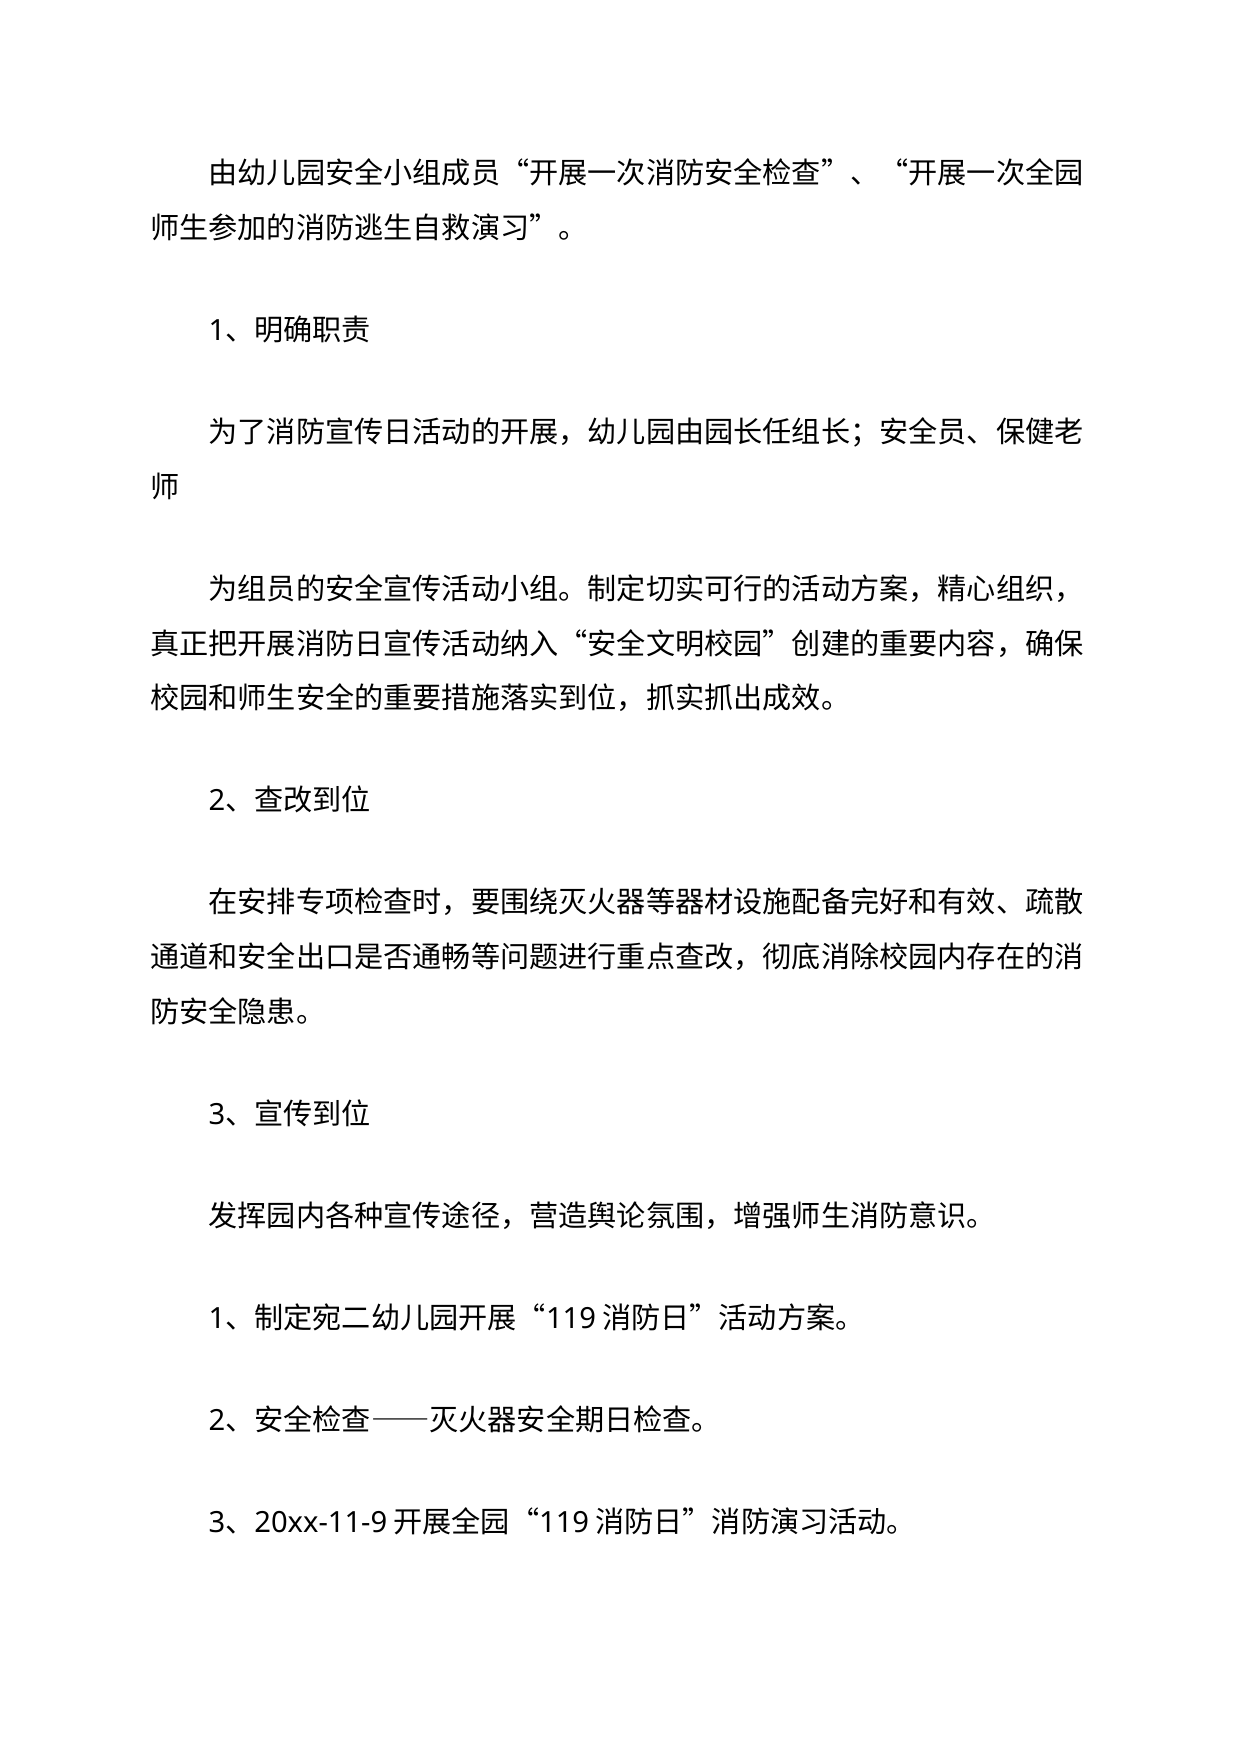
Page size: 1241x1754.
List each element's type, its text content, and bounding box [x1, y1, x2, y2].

text 在安排专项检查时，要围绕灭火器等器材设施配备完好和有效、疏散通道和安全出口是否通畅等问题进行重点查改，彻底消除校园内存在的消防安全隐患。 [150, 879, 1090, 1031]
text 由幼儿园安全小组成员“开展一次消防安全检查”、“开展一次全园师生参加的消防逃生自救演习”。 [150, 150, 1090, 247]
text 发挥园内各种宣传途径，营造舆论氛围，增强师生消防意识。 [150, 1192, 1090, 1235]
text 2、安全检查——灭火器安全期日检查。 [150, 1396, 1090, 1438]
text 1、明确职责 [150, 307, 1090, 349]
text 2、查改到位 [150, 777, 1090, 819]
text 为组员的安全宣传活动小组。制定切实可行的活动方案，精心组织，真正把开展消防日宣传活动纳入“安全文明校园”创建的重要内容，确保校园和师生安全的重要措施落实到位，抓实抓出成效。 [150, 565, 1090, 717]
text 1、制定宛二幼儿园开展“119消防日”活动方案。 [150, 1294, 1090, 1337]
text 3、宣传到位 [150, 1090, 1090, 1133]
text 为了消防宣传日活动的开展，幼儿园由园长任组长；安全员、保健老师 [150, 409, 1090, 506]
text 3、20xx-11-9开展全园“119消防日”消防演习活动。 [150, 1498, 1090, 1541]
